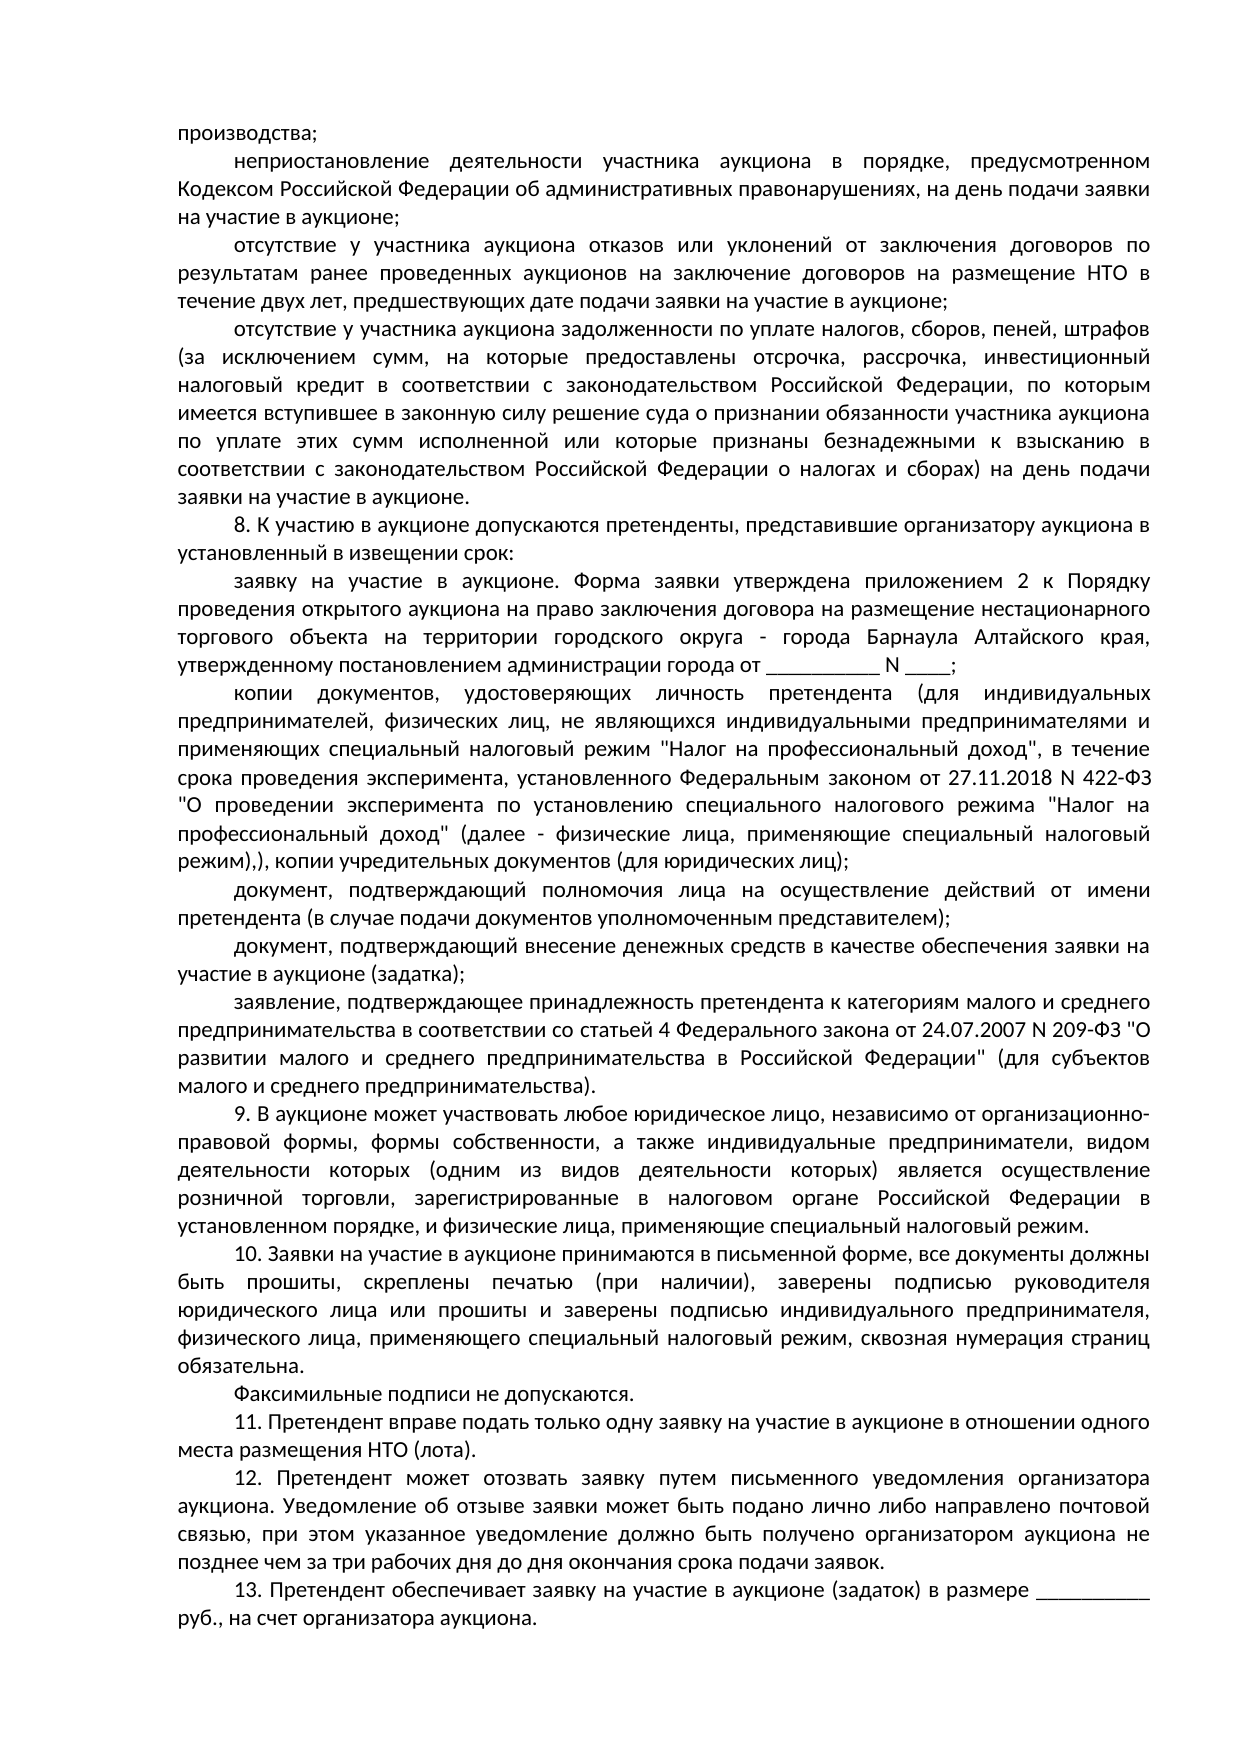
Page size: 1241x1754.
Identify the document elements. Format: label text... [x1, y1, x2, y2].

text заявление, подтверждающее принадлежность претендента к категориям малого и среднего предпринимательства в соответствии со статьей 4 Федерального закона от 24.07.2007 N 209-ФЗ "О развитии малого и среднего предпринимательства в Российской Федерации" (для субъектов малого и среднего предпринимательства). [177, 987, 1152, 1099]
text неприостановление деятельности участника аукциона в порядке, предусмотренном Кодексом Российской Федерации об административных правонарушениях, на день подачи заявки на участие в аукционе; [177, 146, 1152, 230]
text отсутствие у участника аукциона отказов или уклонений от заключения договоров по результатам ранее проведенных аукционов на заключение договоров на размещение НТО в течение двух лет, предшествующих дате подачи заявки на участие в аукционе; [177, 230, 1152, 314]
text заявку на участие в аукционе. Форма заявки утверждена приложением 2 к Порядку проведения открытого аукциона на право заключения договора на размещение нестационарного торгового объекта на территории городского округа - города Барнаула Алтайского края, утвержденному постановлением администрации города от __________ N ____; [177, 566, 1152, 678]
text отсутствие у участника аукциона задолженности по уплате налогов, сборов, пеней, штрафов (за исключением сумм, на которые предоставлены отсрочка, рассрочка, инвестиционный налоговый кредит в соответствии с законодательством Российской Федерации, по которым имеется вступившее в законную силу решение суда о признании обязанности участника аукциона по уплате этих сумм исполненной или которые признаны безнадежными к взысканию в соответствии с законодательством Российской Федерации о налогах и сборах) на день подачи заявки на участие в аукционе. [177, 314, 1152, 510]
text 12. Претендент может отозвать заявку путем письменного уведомления организатора аукциона. Уведомление об отзыве заявки может быть подано лично либо направлено почтовой связью, при этом указанное уведомление должно быть получено организатором аукциона не позднее чем за три рабочих дня до дня окончания срока подачи заявок. [177, 1463, 1152, 1575]
text копии документов, удостоверяющих личность претендента (для индивидуальных предпринимателей, физических лиц, не являющихся индивидуальными предпринимателями и применяющих специальный налоговый режим "Налог на профессиональный доход", в течение срока проведения эксперимента, установленного Федеральным законом от 27.11.2018 N 422-ФЗ "О проведении эксперимента по установлению специального налогового режима "Налог на профессиональный доход" (далее - физические лица, применяющие специальный налоговый режим),), копии учредительных документов (для юридических лиц); [177, 678, 1152, 875]
text 11. Претендент вправе подать только одну заявку на участие в аукционе в отношении одного места размещения НТО (лота). [177, 1407, 1152, 1463]
text 13. Претендент обеспечивает заявку на участие в аукционе (задаток) в размере __________ руб., на счет организатора аукциона. [177, 1575, 1152, 1631]
text 10. Заявки на участие в аукционе принимаются в письменной форме, все документы должны быть прошиты, скреплены печатью (при наличии), заверены подписью руководителя юридического лица или прошиты и заверены подписью индивидуального предпринимателя, физического лица, применяющего специальный налоговый режим, сквозная нумерация страниц обязательна. [177, 1239, 1152, 1379]
text документ, подтверждающий внесение денежных средств в качестве обеспечения заявки на участие в аукционе (задатка); [177, 931, 1152, 987]
text документ, подтверждающий полномочия лица на осуществление действий от имени претендента (в случае подачи документов уполномоченным представителем); [177, 875, 1152, 931]
text 9. В аукционе может участвовать любое юридическое лицо, независимо от организационно-правовой формы, формы собственности, а также индивидуальные предприниматели, видом деятельности которых (одним из видов деятельности которых) является осуществление розничной торговли, зарегистрированные в налоговом органе Российской Федерации в установленном порядке, и физические лица, применяющие специальный налоговый режим. [177, 1099, 1152, 1239]
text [177, 118, 1152, 146]
text 8. К участию в аукционе допускаются претенденты, представившие организатору аукциона в установленный в извещении срок: [177, 510, 1152, 566]
text Факсимильные подписи не допускаются. [177, 1379, 1152, 1407]
